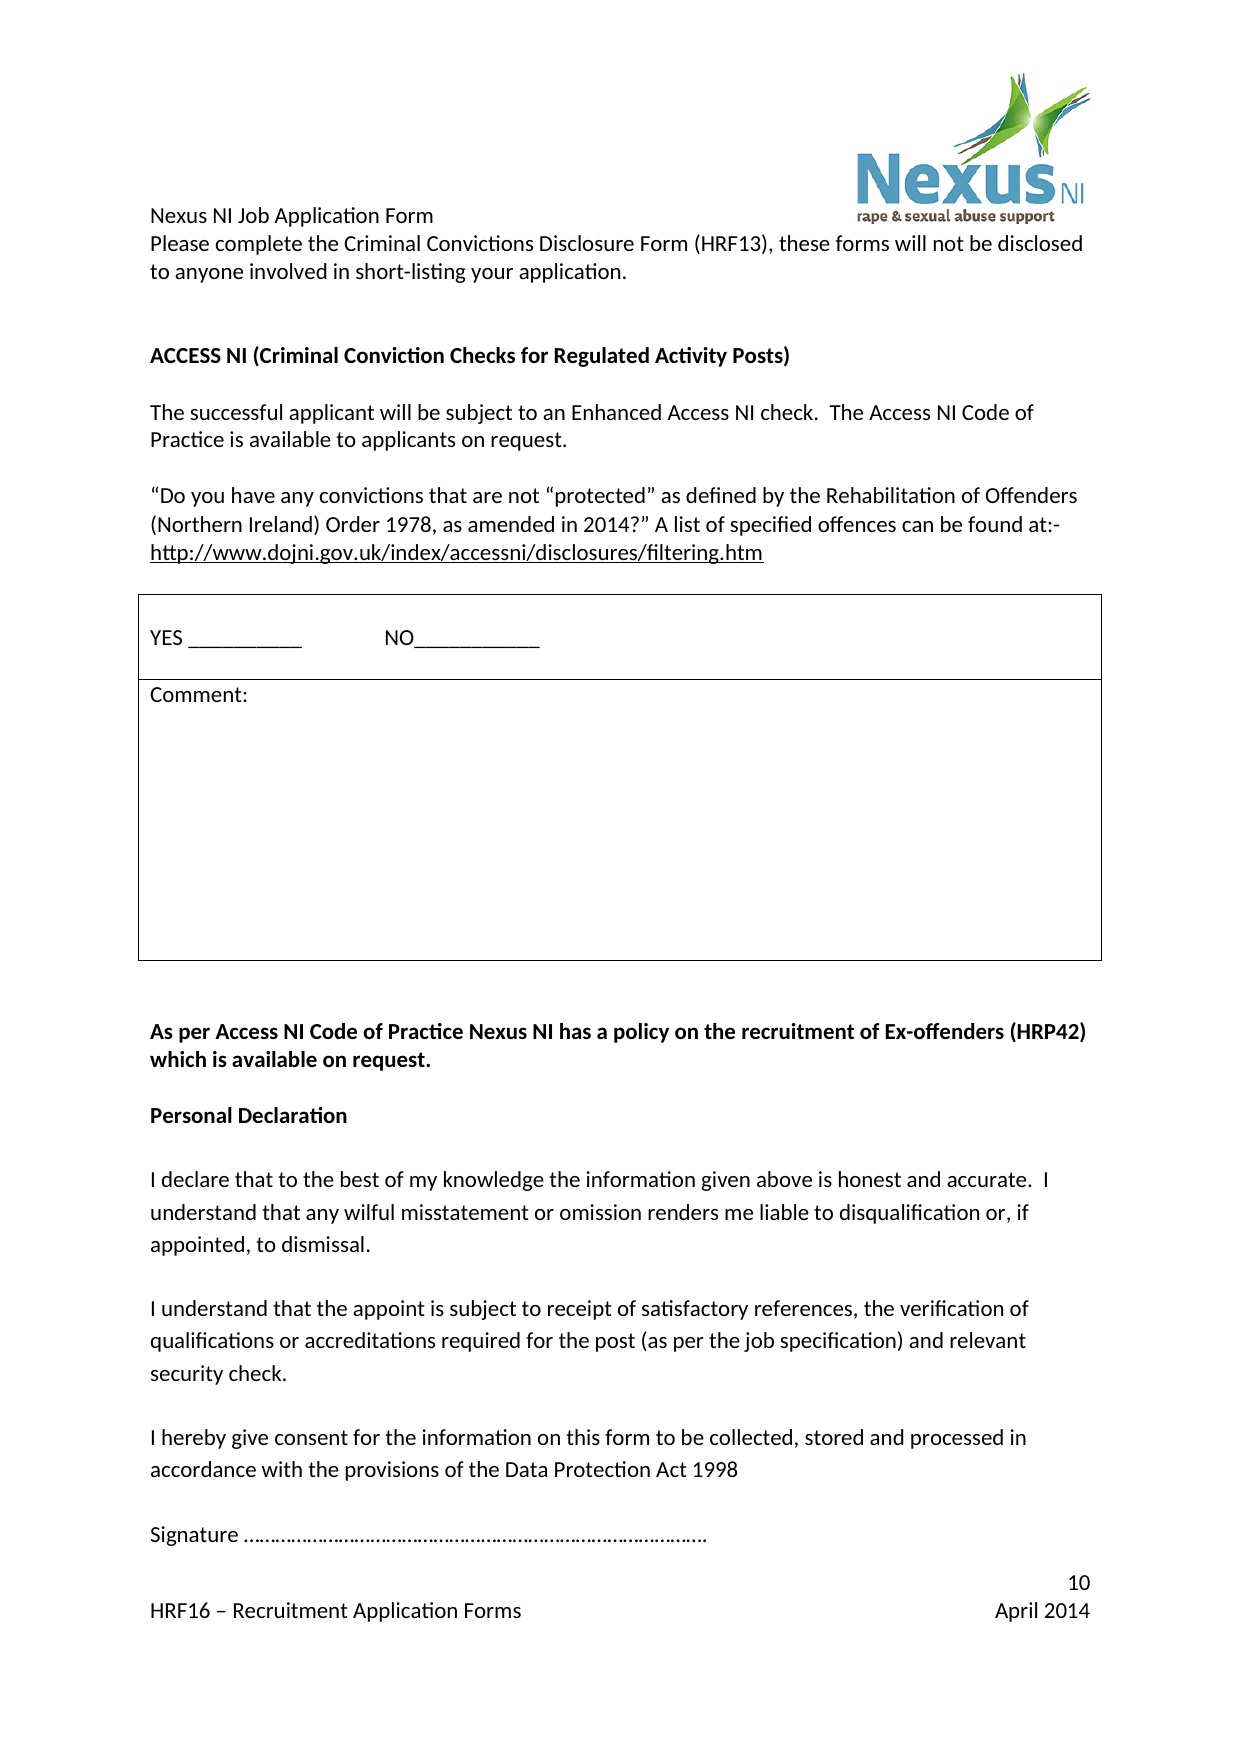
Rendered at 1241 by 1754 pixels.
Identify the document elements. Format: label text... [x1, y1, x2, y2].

text Please complete the Criminal Convictions Disclosure Form (HRF13), these forms will not be disclosed to anyone involved in short-listing your application. [150, 229, 1090, 286]
table_header YES __________ NO___________ [139, 595, 1101, 679]
text The successful applicant will be subject to an Enhanced Access NI check. The Access NI Code of Practice is available to applicants on request. [150, 398, 1090, 454]
text I declare that to the best of my knowledge the information given above is honest and accurate. I understand that any wilful misstatement or omission renders me liable to disqualification or, if appointed, to dismissal. [150, 1166, 1090, 1258]
text I understand that the appoint is subject to receipt of satisfactory references, the verification of qualifications or accreditations required for the post (as per the job specification) and relevant security check. [150, 1294, 1090, 1387]
table_cell Comment: [139, 680, 1101, 960]
text ACCESS NI (Criminal Conviction Checks for Regulated Activity Posts) [150, 342, 1090, 369]
picture [857, 73, 1091, 224]
text As per Access NI Code of Practice Nexus NI has a policy on the recruitment of Ex-offenders (HRP42) which is available on request. [150, 1017, 1090, 1073]
text Personal Declaration [150, 1101, 1090, 1129]
text “Do you have any convictions that are not “protected” as defined by the Rehabilitation of Offenders (Northern Ireland) Order 1978, as amended in 2014?” A list of specified offences can be found at:- http://www.dojni.gov.uk/index/accessni/disclosures/filtering.htm [150, 482, 1090, 566]
text Signature ……………………………………………………………………………. [150, 1520, 1090, 1548]
text I hereby give consent for the information on this form to be collected, stored and processed in accordance with the provisions of the Data Protection Act 1998 [150, 1423, 1090, 1483]
